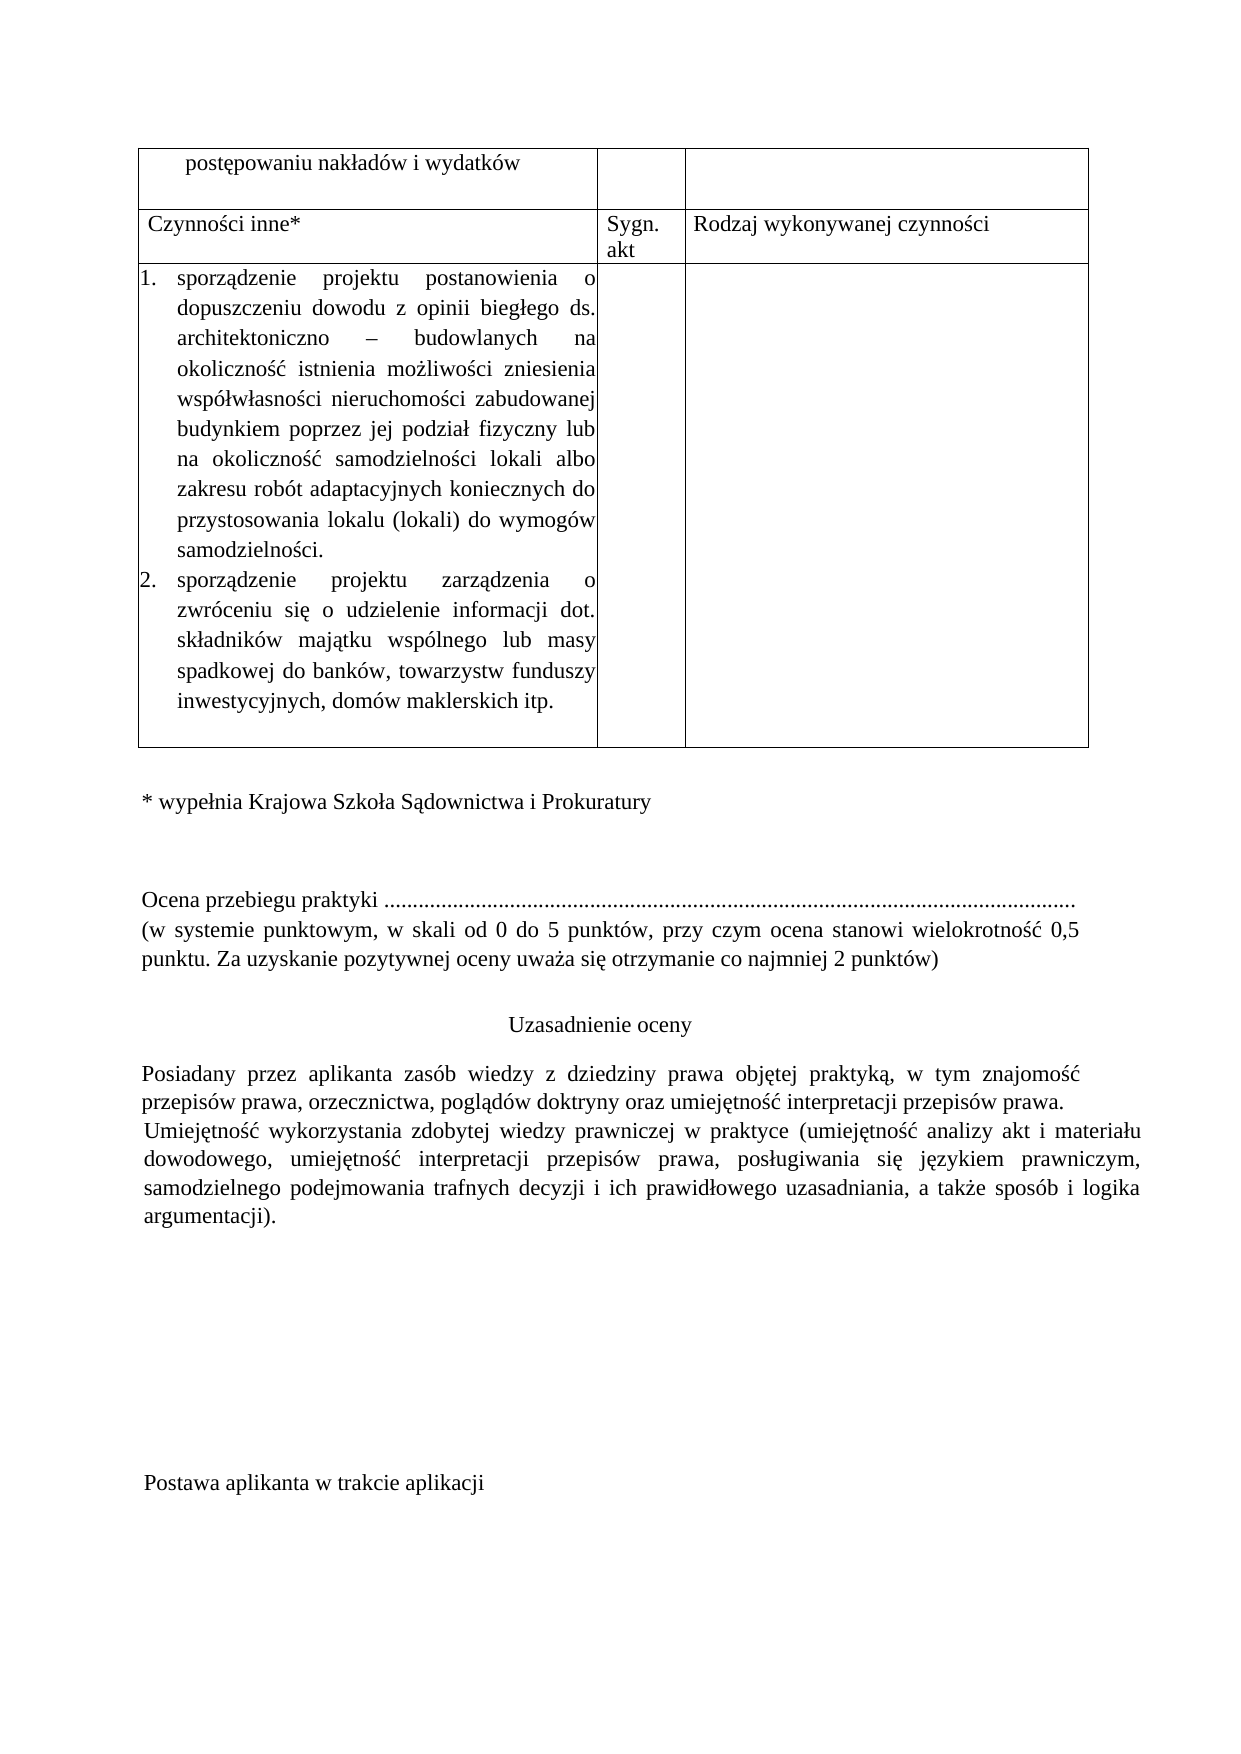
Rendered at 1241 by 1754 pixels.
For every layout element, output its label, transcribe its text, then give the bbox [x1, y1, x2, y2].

text Umiejętność wykorzystania zdobytej wiedzy prawniczej w praktyce (umiejętność analizy akt i materiału dowodowego, umiejętność interpretacji przepisów prawa, posługiwania się językiem prawniczym, samodzielnego podejmowania trafnych decyzji i ich prawidłowego uzasadniania, a także sposób i logika argumentacji). [143, 1116, 1142, 1230]
table_cell Rodzaj wykonywanej czynności [686, 210, 1088, 263]
table_cell [686, 264, 1088, 747]
table_cell [598, 149, 685, 209]
text * wypełnia Krajowa Szkoła Sądownictwa i Prokuratury [141, 790, 1144, 814]
table_cell [686, 149, 1088, 209]
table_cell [139, 149, 597, 209]
text Postawa aplikanta w trakcie aplikacji [143, 1467, 1142, 1496]
table_cell Sygn. akt [598, 210, 685, 263]
table_cell Czynności inne* [139, 210, 597, 263]
table_cell sporządzenie projektu postanowienia o dopuszczeniu dowodu z opinii biegłego ds. architektoniczno – budowlanych na okoliczność istnienia możliwości zniesienia współwłasności nieruchomości zabudowanej budynkiem poprzez jej podział fizyczny lub na okoliczność samodzielności lokali albo zakresu robót adaptacyjnych koniecznych do przystosowania lokalu (lokali) do wymogów samodzielności. sporządzenie projektu zarządzenia o zwróceniu się o udzielenie informacji dot. składników majątku wspólnego lub masy spadkowej do banków, towarzystw funduszy inwestycyjnych, domów maklerskich itp. [139, 264, 597, 747]
text Ocena przebiegu praktyki [141, 889, 1144, 912]
text (w systemie punktowym, w skali od 0 do 5 punktów, przy czym ocena stanowi wielokrotność 0,5 punktu. Za uzyskanie pozytywnej oceny uważa się otrzymanie co najmniej 2 punktów) [141, 915, 1081, 972]
table_cell [598, 264, 685, 747]
text Posiadany przez aplikanta zasób wiedzy z dziedziny prawa objętej praktyką, w tym znajomość przepisów prawa, orzecznictwa, poglądów doktryny oraz umiejętność interpretacji przepisów prawa. [141, 1058, 1081, 1116]
text Uzasadnienie oceny [508, 1014, 1144, 1037]
